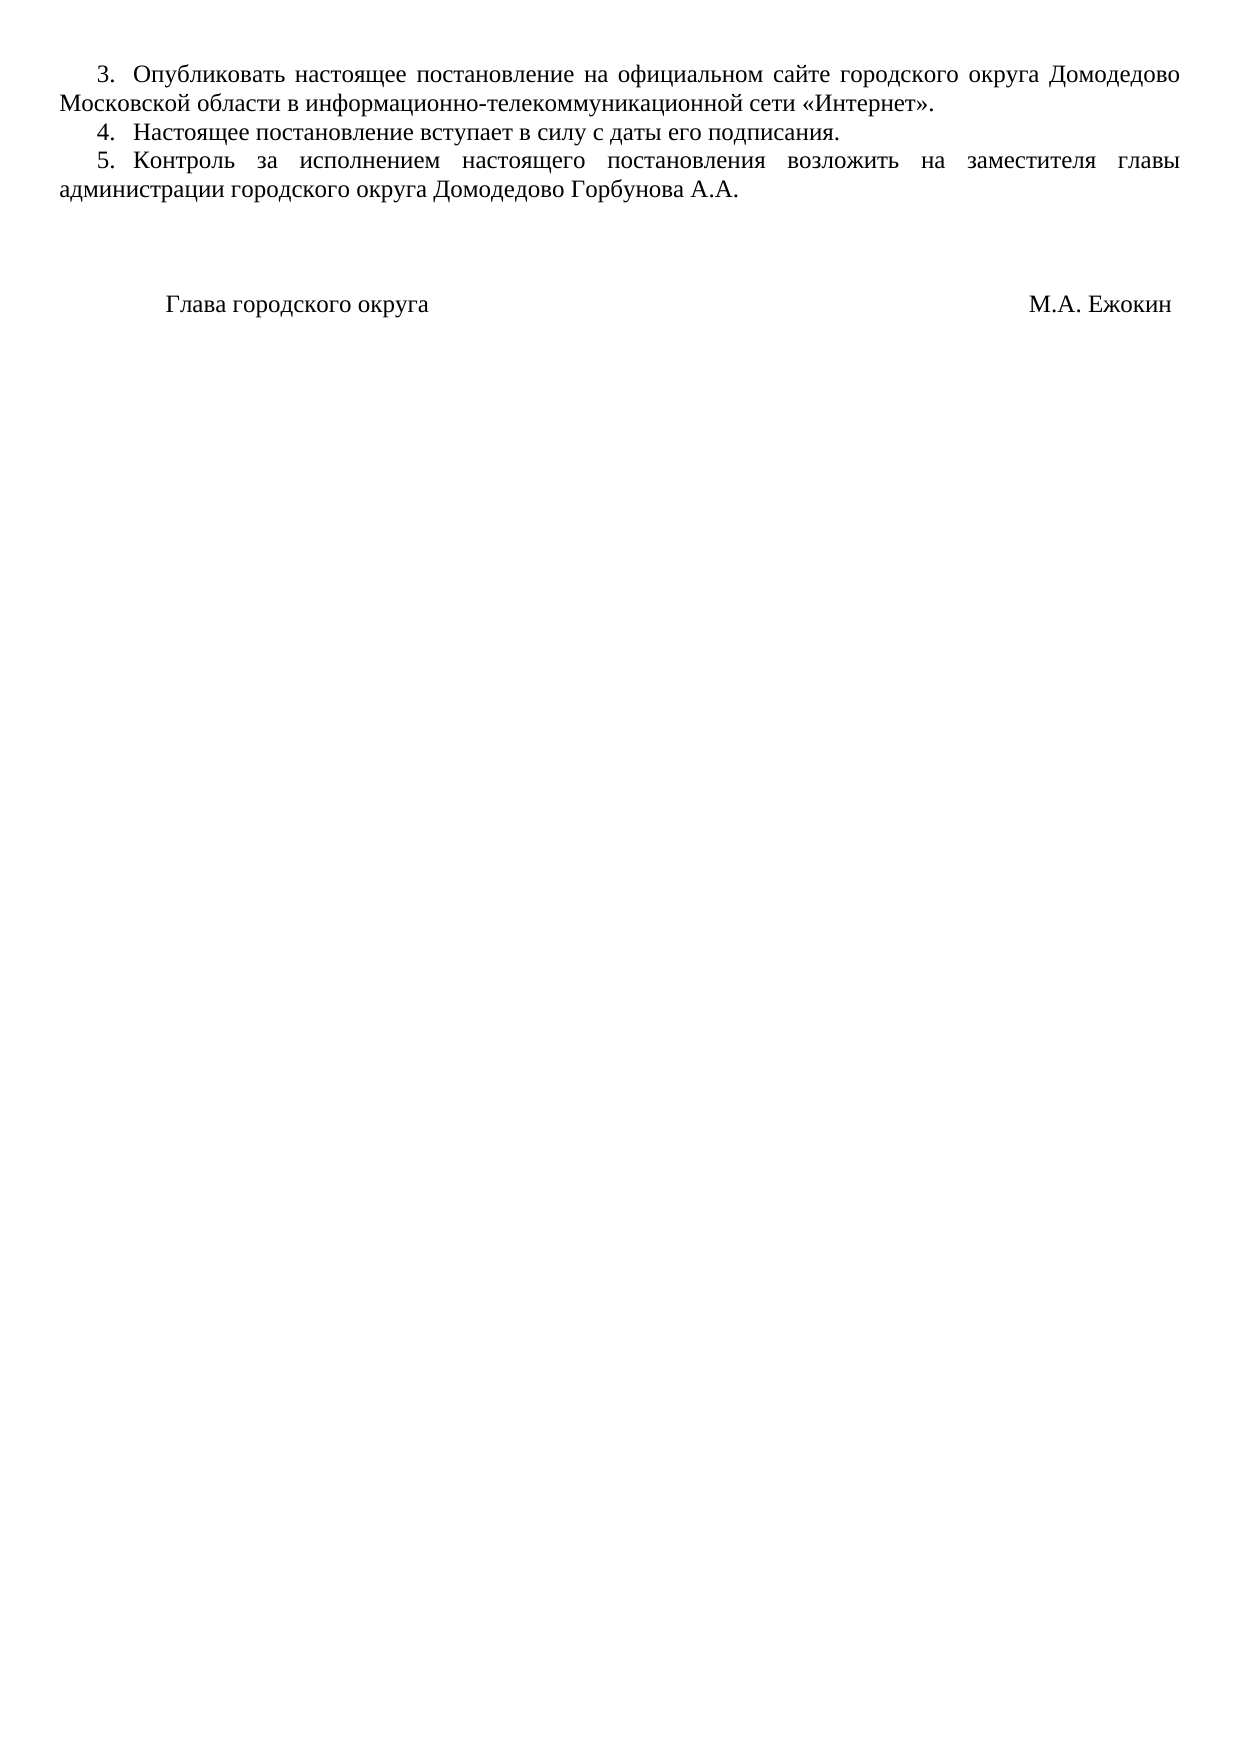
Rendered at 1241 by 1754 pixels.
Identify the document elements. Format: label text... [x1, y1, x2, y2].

list Настоящее постановление вступает в силу с даты его подписания. [59, 117, 1181, 145]
list Контроль за исполнением настоящего постановления возложить на заместителя главы администрации городского округа Домодедово Горбунова А.А. [59, 145, 1181, 203]
list Опубликовать настоящее постановление на официальном сайте городского округа Домодедово Московской области в информационно-телекоммуникационной сети «Интернет». [59, 59, 1181, 117]
text Глава городского округа М.А. Ежокин [59, 289, 1181, 318]
